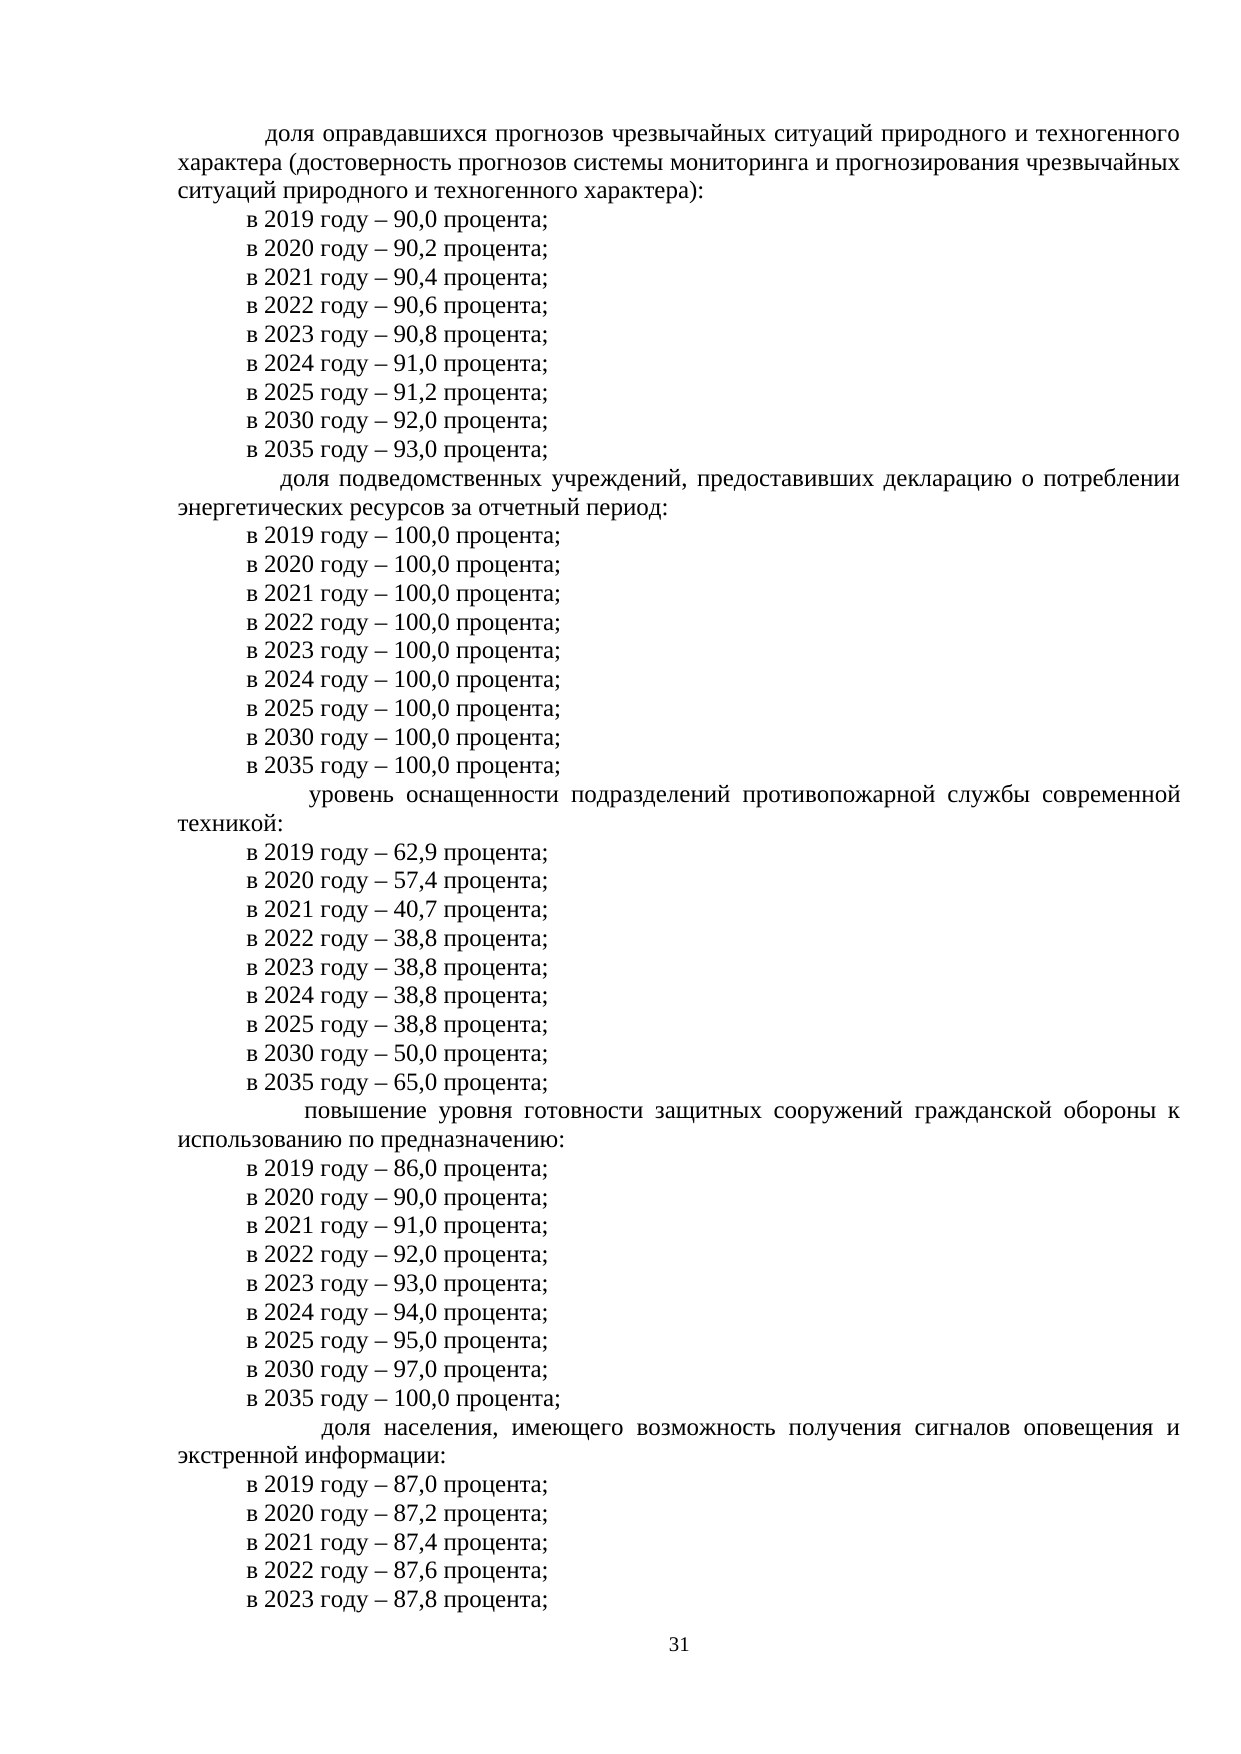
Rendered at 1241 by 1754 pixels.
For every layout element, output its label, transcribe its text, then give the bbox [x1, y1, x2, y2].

text в 2022 году – 90,6 процента; [177, 291, 1181, 319]
text в 2030 году – 50,0 процента; [177, 1038, 1181, 1067]
text в 2023 году – 87,8 процента; [177, 1584, 1181, 1613]
text в 2021 году – 40,7 процента; [177, 894, 1181, 923]
text в 2035 году – 100,0 процента; [177, 1383, 1181, 1412]
text в 2020 году – 87,2 процента; [177, 1498, 1181, 1527]
text повышение уровня готовности защитных сооружений гражданской обороны к использованию по предназначению: [177, 1096, 1181, 1153]
text в 2022 году – 38,8 процента; [177, 923, 1181, 952]
text доля подведомственных учреждений, предоставивших декларацию о потреблении энергетических ресурсов за отчетный период: [177, 463, 1181, 521]
text в 2030 году – 92,0 процента; [177, 406, 1181, 434]
text в 2024 году – 91,0 процента; [177, 348, 1181, 377]
text в 2025 году – 100,0 процента; [177, 693, 1181, 722]
text в 2020 году – 57,4 процента; [177, 866, 1181, 894]
text в 2020 году – 90,0 процента; [177, 1182, 1181, 1211]
text в 2023 году – 38,8 процента; [177, 952, 1181, 981]
text доля оправдавшихся прогнозов чрезвычайных ситуаций природного и техногенного характера (достоверность прогнозов системы мониторинга и прогнозирования чрезвычайных ситуаций природного и техногенного характера): [177, 118, 1181, 204]
text в 2025 году – 38,8 процента; [177, 1009, 1181, 1038]
text в 2019 году – 87,0 процента; [177, 1469, 1181, 1498]
text в 2019 году – 100,0 процента; [177, 521, 1181, 549]
text в 2021 году – 100,0 процента; [177, 578, 1181, 607]
text в 2035 году – 93,0 процента; [177, 434, 1181, 463]
text в 2019 году – 62,9 процента; [177, 837, 1181, 866]
text в 2030 году – 97,0 процента; [177, 1354, 1181, 1383]
text в 2020 году – 90,2 процента; [177, 233, 1181, 262]
text в 2024 году – 38,8 процента; [177, 981, 1181, 1009]
text в 2023 году – 100,0 процента; [177, 636, 1181, 664]
text доля населения, имеющего возможность получения сигналов оповещения и экстренной информации: [177, 1412, 1181, 1469]
text в 2021 году – 90,4 процента; [177, 262, 1181, 291]
text в 2022 году – 92,0 процента; [177, 1239, 1181, 1268]
text в 2021 году – 87,4 процента; [177, 1527, 1181, 1556]
text в 2022 году – 87,6 процента; [177, 1556, 1181, 1584]
text в 2035 году – 65,0 процента; [177, 1067, 1181, 1096]
text в 2023 году – 93,0 процента; [177, 1268, 1181, 1297]
text уровень оснащенности подразделений противопожарной службы современной техникой: [177, 779, 1181, 837]
text в 2030 году – 100,0 процента; [177, 722, 1181, 751]
text в 2019 году – 90,0 процента; [177, 204, 1181, 233]
text в 2025 году – 91,2 процента; [177, 377, 1181, 406]
text в 2025 году – 95,0 процента; [177, 1326, 1181, 1354]
text в 2022 году – 100,0 процента; [177, 607, 1181, 636]
text в 2021 году – 91,0 процента; [177, 1211, 1181, 1239]
text в 2024 году – 100,0 процента; [177, 664, 1181, 693]
text в 2020 году – 100,0 процента; [177, 549, 1181, 578]
text в 2035 году – 100,0 процента; [177, 751, 1181, 779]
text в 2024 году – 94,0 процента; [177, 1297, 1181, 1326]
text в 2019 году – 86,0 процента; [177, 1153, 1181, 1182]
text в 2023 году – 90,8 процента; [177, 319, 1181, 348]
